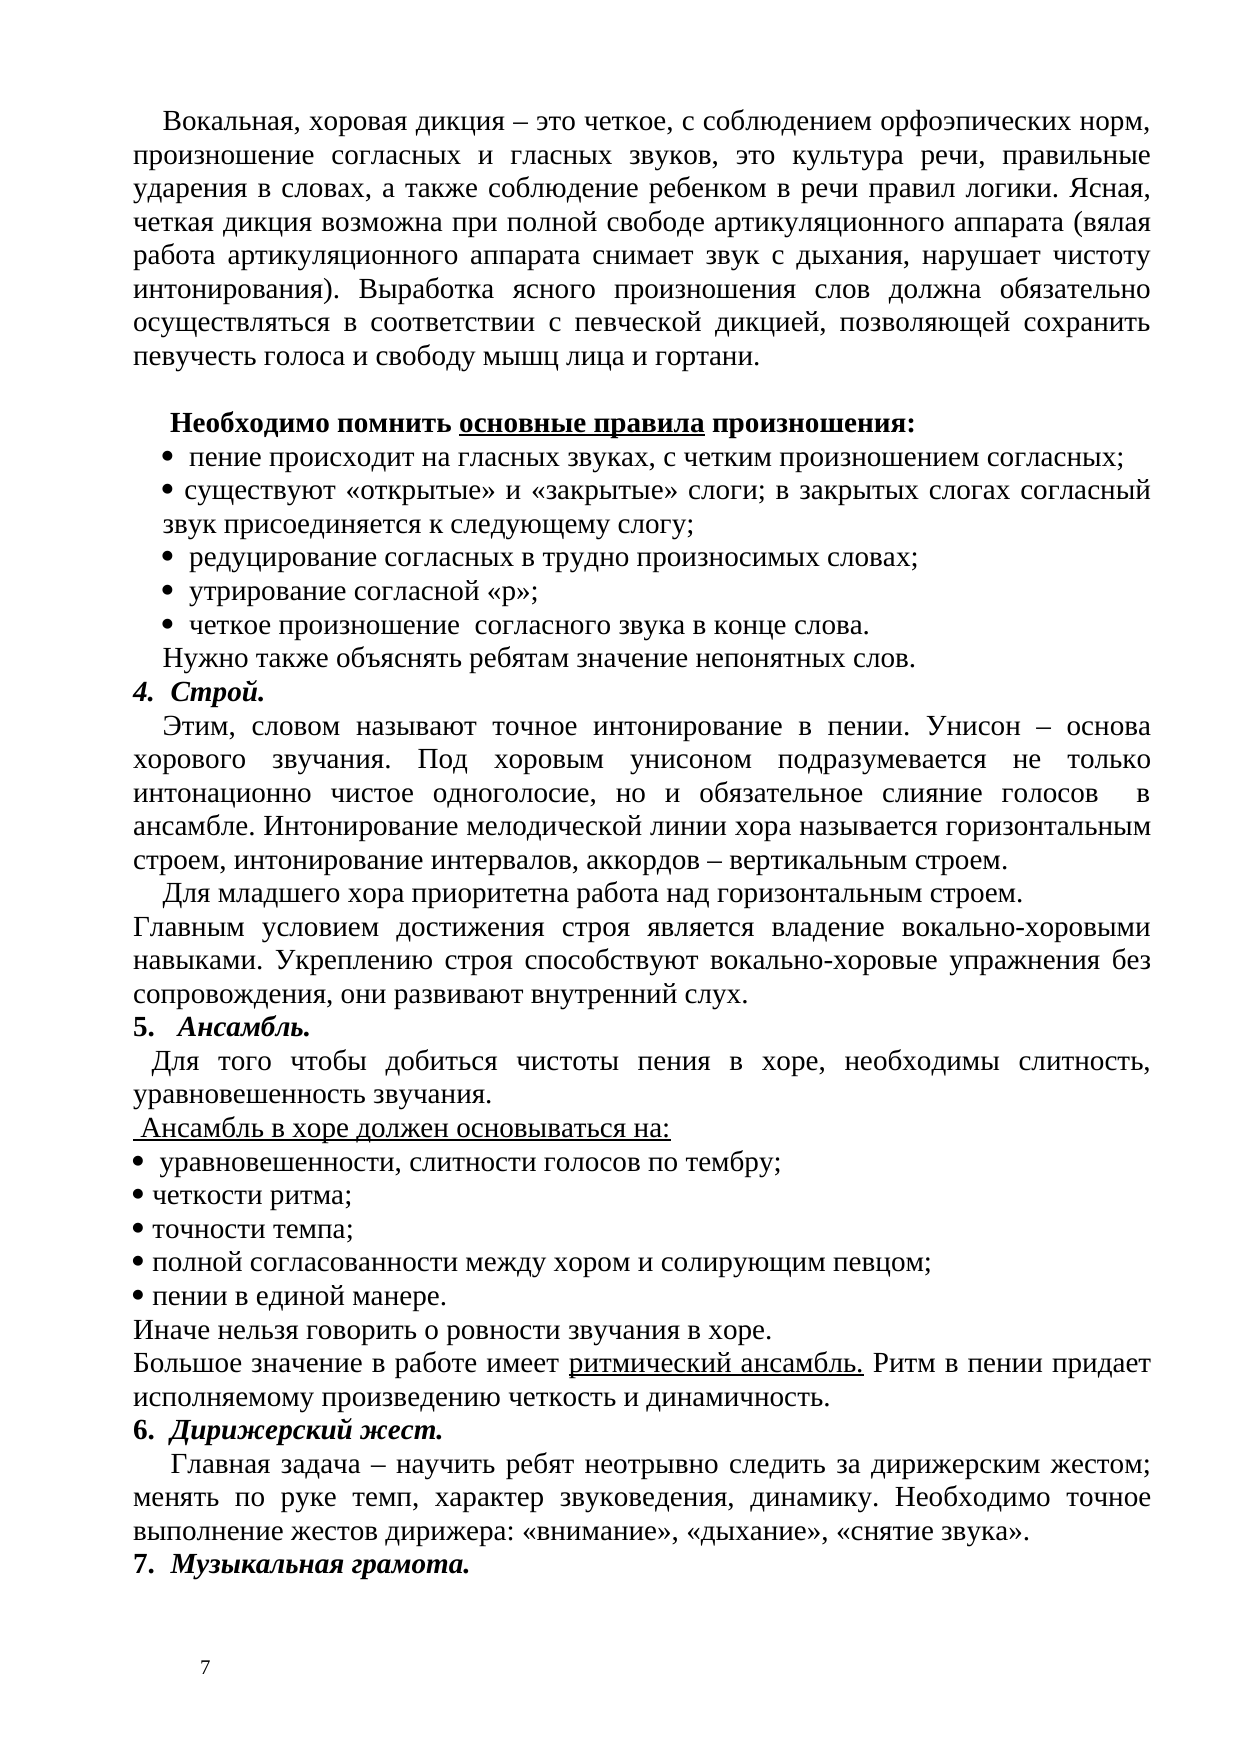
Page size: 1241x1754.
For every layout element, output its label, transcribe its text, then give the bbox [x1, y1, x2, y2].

text редуцирование согласных в трудно произносимых словах; [162, 539, 1152, 573]
text утрирование согласной «р»; [162, 573, 1152, 607]
text Главная задача – научить ребят неотрывно следить за дирижерским жестом; менять по руке темп, характер звуковедения, динамику. Необходимо точное выполнение жестов дирижера: «внимание», «дыхание», «снятие звука». [133, 1446, 1152, 1547]
text Для того чтобы добиться чистоты пения в хоре, необходимы слитность, уравновешенность звучания. [133, 1043, 1152, 1110]
text существуют «открытые» и «закрытые» слоги; в закрытых слогах согласный звук присоединяется к следующему слогу; [162, 472, 1152, 539]
text Вокальная, хоровая дикция – это четкое, с соблюдением орфоэпических норм, произношение согласных и гласных звуков, это культура речи, правильные ударения в словах, а также соблюдение ребенком в речи правил логики. Ясная, четкая дикция возможна при полной свободе артикуляционного аппарата (вялая работа артикуляционного аппарата снимает звук с дыхания, нарушает чистоту интонирования). Выработка ясного произношения слов должна обязательно осуществляться в соответствии с певческой дикцией, позволяющей сохранить певучесть голоса и свободу мышц лица и гортани. [133, 103, 1152, 372]
text Главным условием достижения строя является владение вокально-хоровыми навыками. Укреплению строя способствуют вокально-хоровые упражнения без сопровождения, они развивают внутренний слух. [133, 909, 1152, 1009]
list Дирижерский жест. [133, 1412, 1152, 1446]
text четкое произношение согласного звука в конце слова. [162, 607, 1152, 641]
text уравновешенности, слитности голосов по тембру; [133, 1144, 1152, 1177]
text Этим, словом называют точное интонирование в пении. Унисон – основа хорового звучания. Под хоровым унисоном подразумевается не только интонационно чистое одноголосие, но и обязательное слияние голосов в ансамбле. Интонирование мелодической линии хора называется горизонтальным строем, интонирование интервалов, аккордов – вертикальным строем. [133, 708, 1152, 875]
text Для младшего хора приоритетна работа над горизонтальным строем. [133, 875, 1152, 909]
text Иначе нельзя говорить о ровности звучания в хоре. [133, 1312, 1152, 1345]
text пении в единой манере. [133, 1278, 1152, 1312]
text Большое значение в работе имеет ритмический ансамбль. Ритм в пении придает исполняемому произведению четкость и динамичность. [133, 1345, 1152, 1412]
text Ансамбль в хоре должен основываться на: [133, 1110, 1152, 1144]
list Строй. [133, 674, 1152, 708]
text Необходимо помнить основные правила произношения: [162, 405, 1152, 439]
text пение происходит на гласных звуках, с четким произношением согласных; [162, 439, 1152, 472]
text точности темпа; [133, 1211, 1152, 1244]
list Ансамбль. [133, 1009, 1152, 1043]
text полной согласованности между хором и солирующим певцом; [133, 1244, 1152, 1278]
text четкости ритма; [133, 1177, 1152, 1211]
list Музыкальная грамота. [133, 1547, 1152, 1580]
text Нужно также объяснять ребятам значение непонятных слов. [162, 641, 1152, 674]
